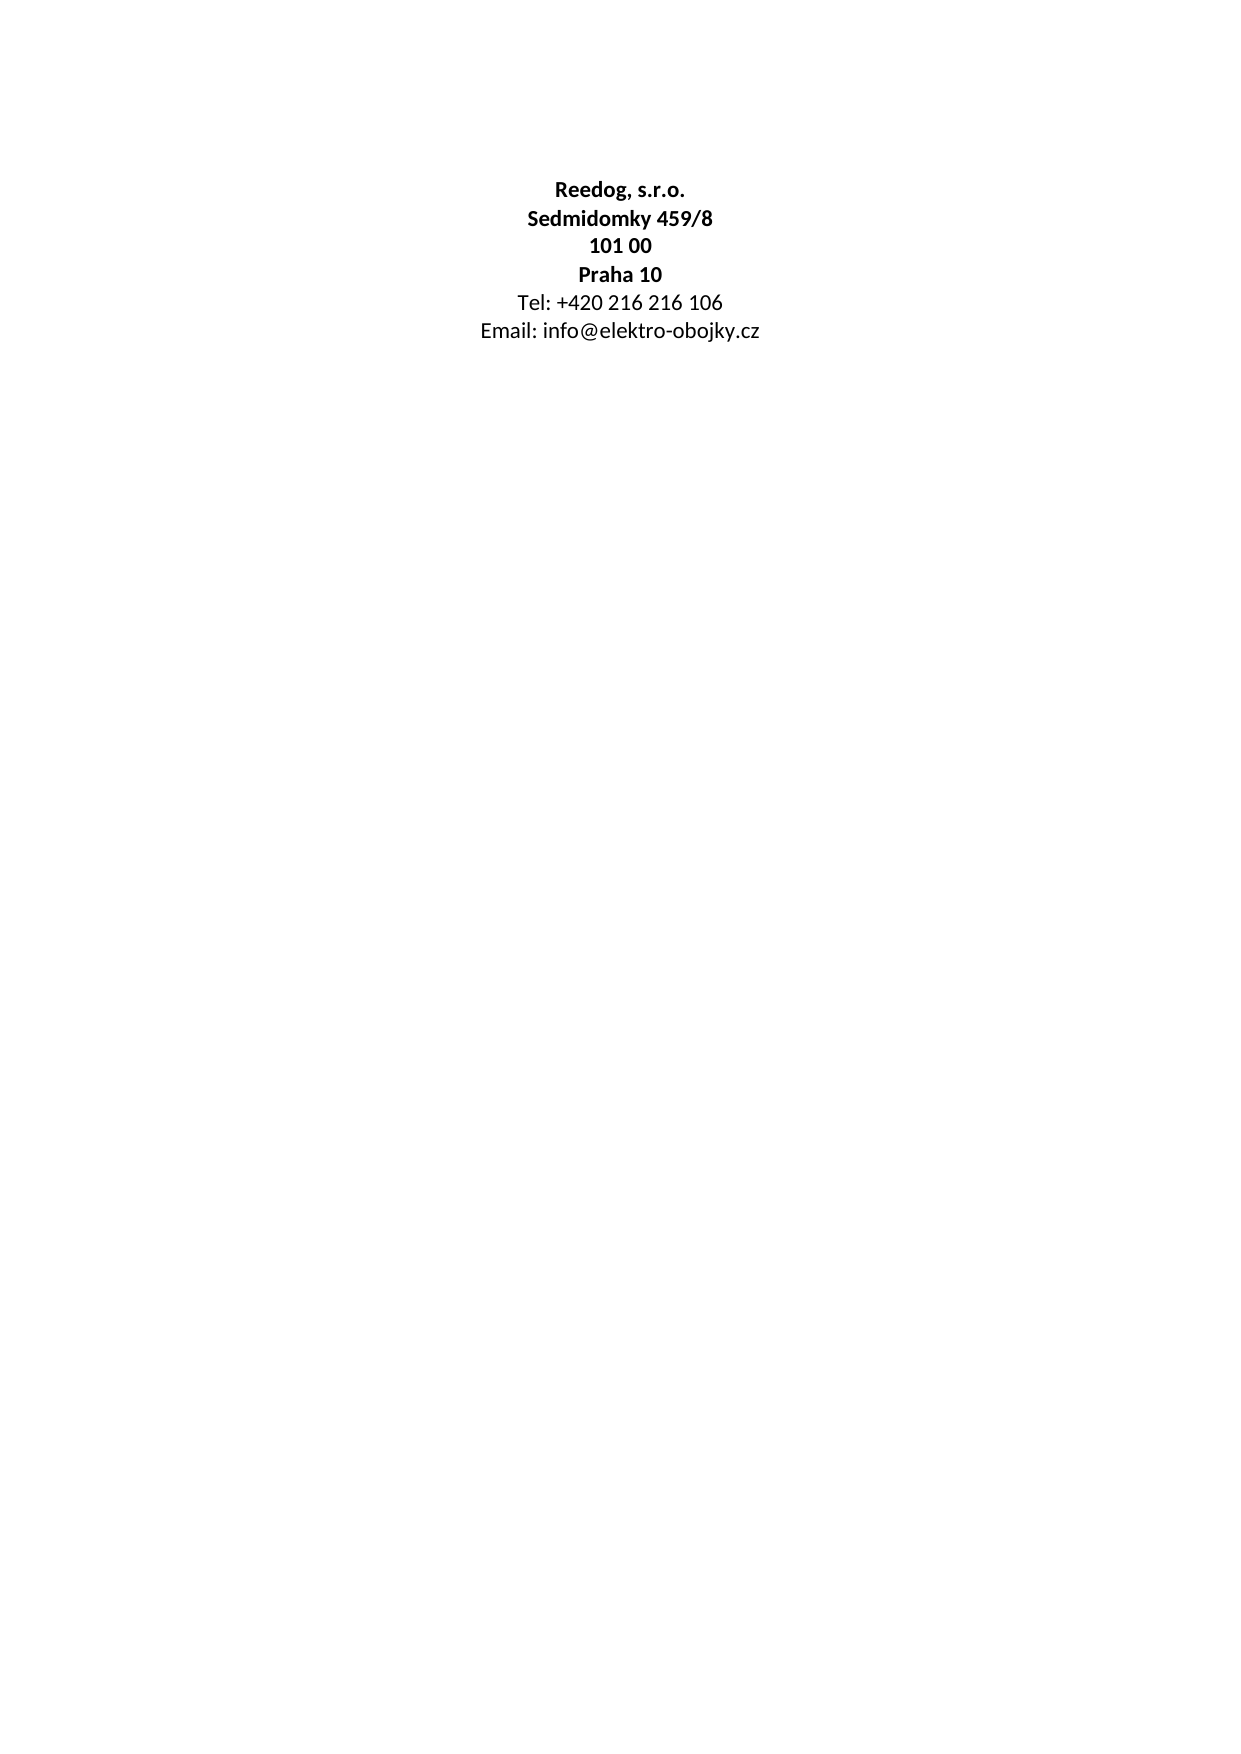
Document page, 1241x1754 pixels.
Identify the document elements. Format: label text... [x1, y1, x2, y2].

text Tel: +420 216 216 106 [148, 288, 1093, 316]
text Sedmidomky 459/8 [148, 204, 1093, 232]
text Email: info@elektro-obojky.cz [148, 316, 1093, 344]
text Reedog, s.r.o. [148, 176, 1093, 204]
text Praha 10 [148, 260, 1093, 288]
text 101 00 [148, 232, 1093, 260]
